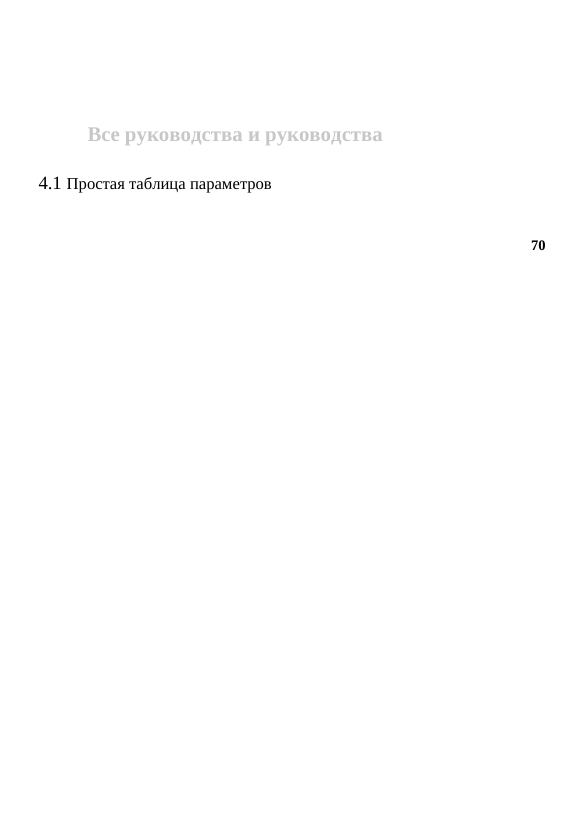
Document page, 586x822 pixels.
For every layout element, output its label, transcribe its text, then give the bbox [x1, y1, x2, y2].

text 70 [2, 236, 545, 253]
subtitle Все руководства и руководства [87, 122, 549, 146]
text 4.1 Простая таблица параметров [38, 172, 549, 193]
